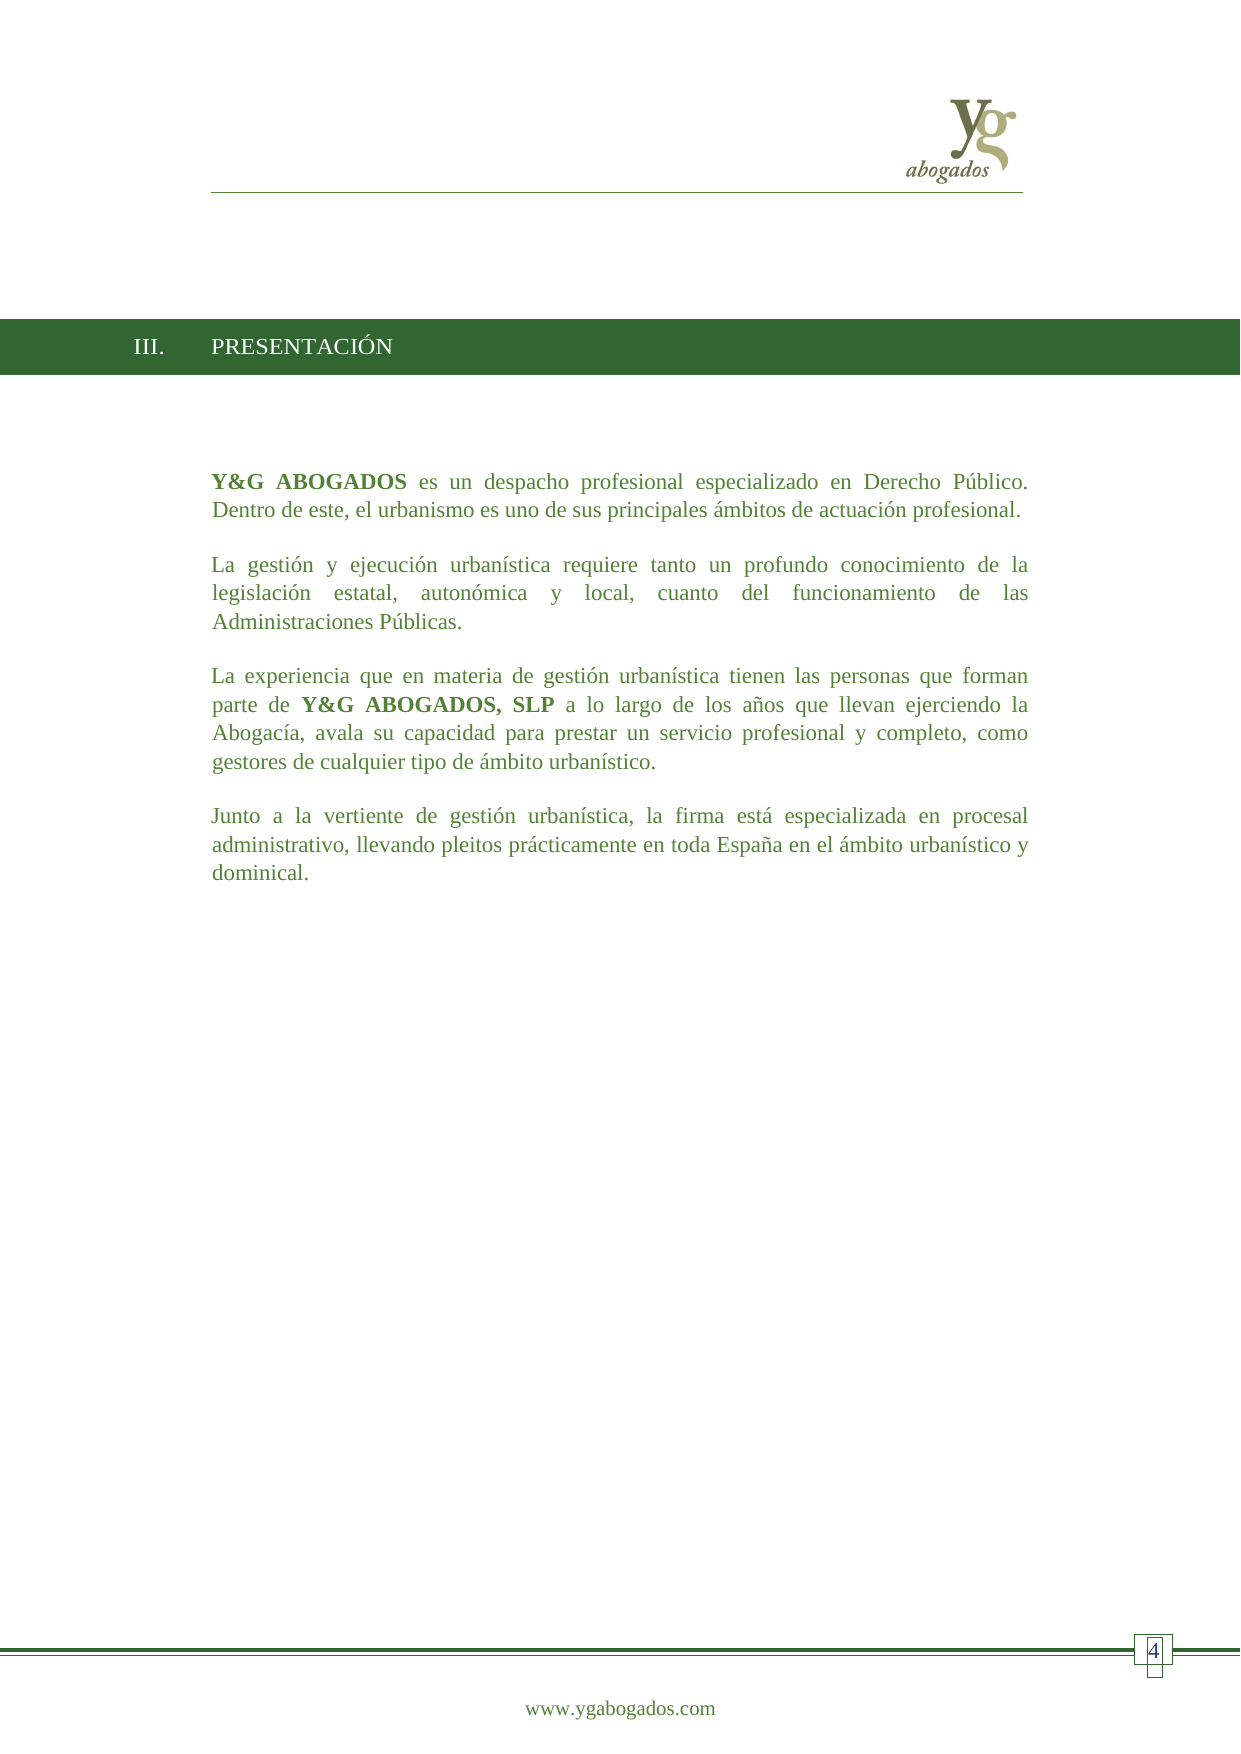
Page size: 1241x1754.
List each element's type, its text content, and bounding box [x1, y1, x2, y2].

text La gestión y ejecución urbanística requiere tanto un profundo conocimiento de la legislación estatal, autonómica y local, cuanto del funcionamiento de las Administraciones Públicas. [211, 551, 1029, 634]
text La experiencia que en materia de gestión urbanística tienen las personas que forman parte de Y&G ABOGADOS, SLP a lo largo de los años que llevan ejerciendo la Abogacía, avala su capacidad para prestar un servicio profesional y completo, como gestores de cualquier tipo de ámbito urbanístico. [211, 662, 1029, 774]
text Junto a la vertiente de gestión urbanística, la firma está especializada en procesal administrativo, llevando pleitos prácticamente en toda España en el ámbito urbanístico y dominical. [211, 802, 1029, 886]
text Y&G ABOGADOS es un despacho profesional especializado en Derecho Público. Dentro de este, el urbanismo es uno de sus principales ámbitos de actuación profesional. [211, 468, 1029, 523]
picture [896, 91, 1023, 190]
